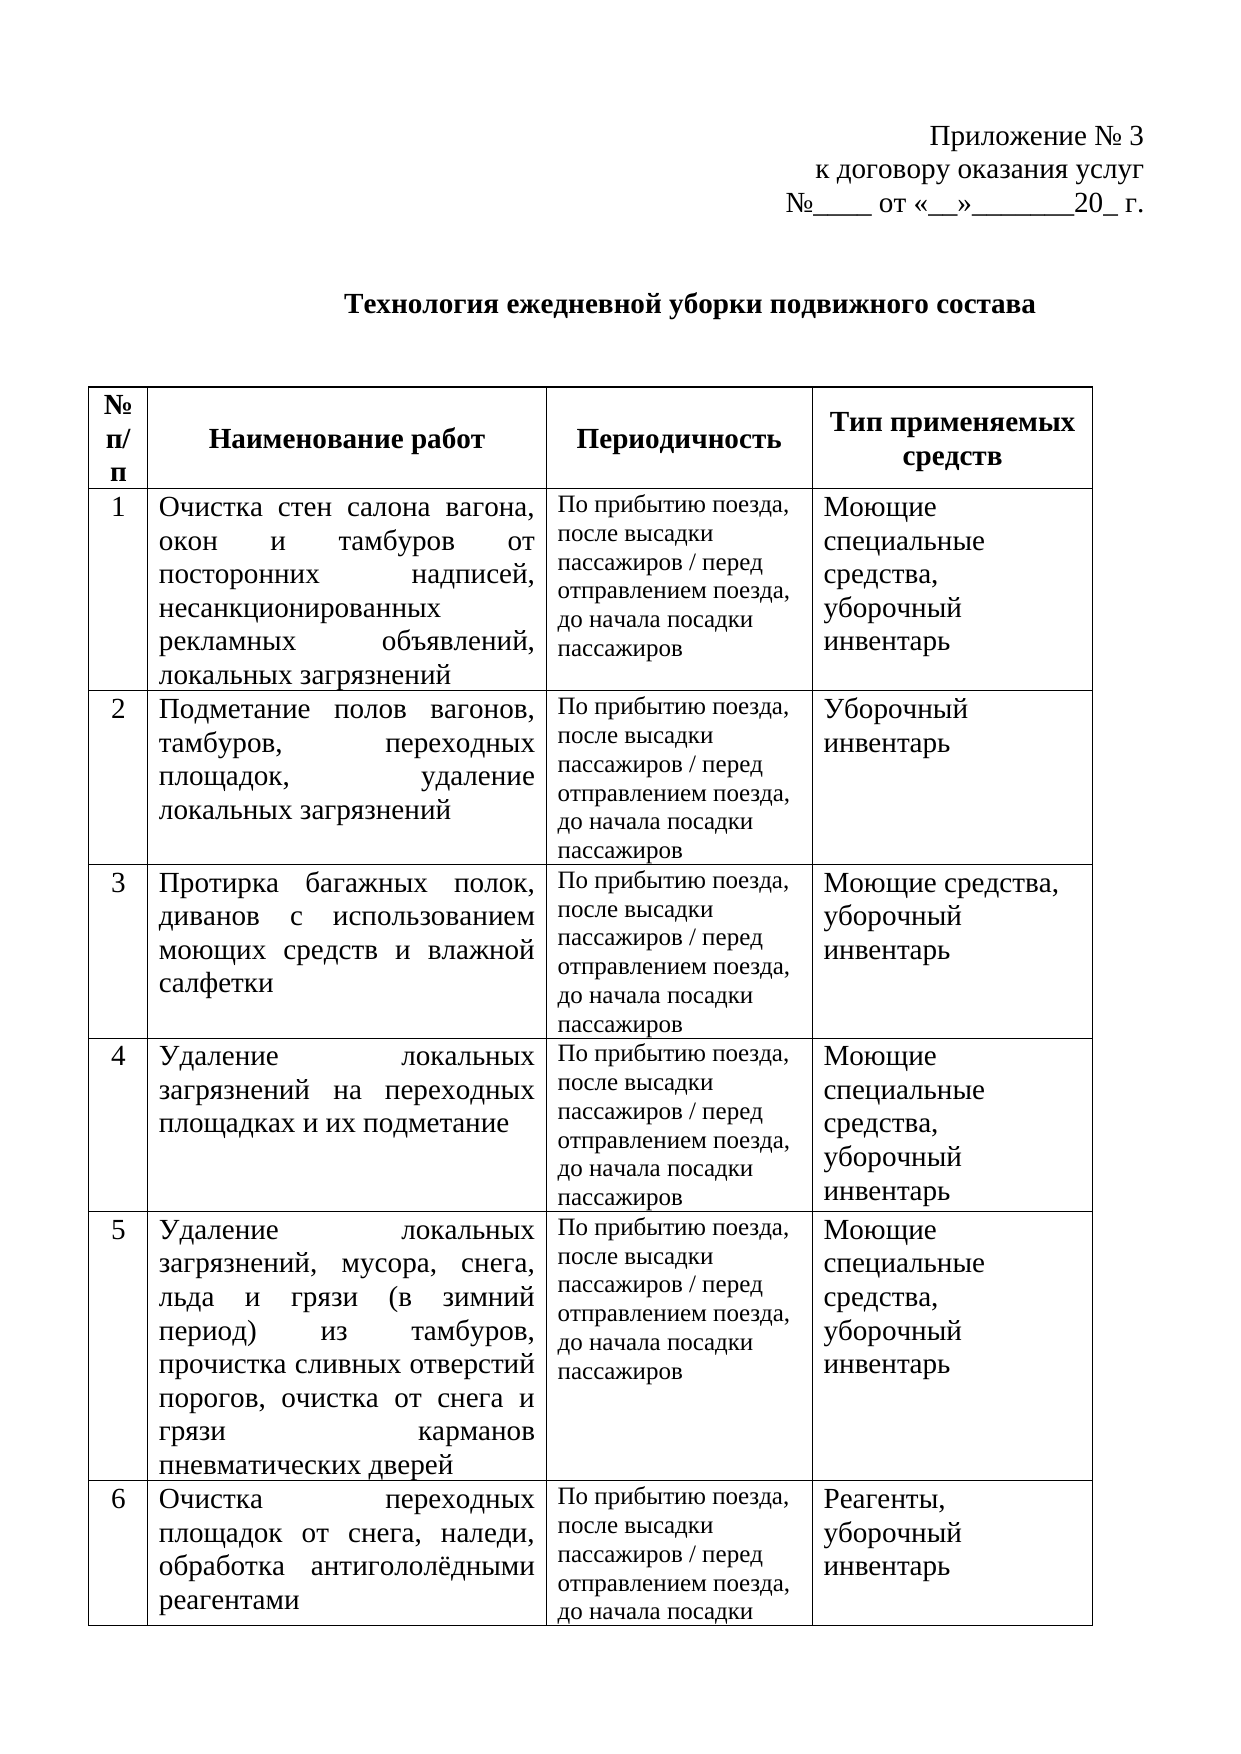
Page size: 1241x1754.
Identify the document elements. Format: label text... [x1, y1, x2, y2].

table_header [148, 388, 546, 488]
text №____ от «__»_______20_ г. [118, 185, 1144, 219]
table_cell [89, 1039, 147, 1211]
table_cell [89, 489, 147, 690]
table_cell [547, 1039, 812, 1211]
text Приложение № 3 [344, 118, 1144, 152]
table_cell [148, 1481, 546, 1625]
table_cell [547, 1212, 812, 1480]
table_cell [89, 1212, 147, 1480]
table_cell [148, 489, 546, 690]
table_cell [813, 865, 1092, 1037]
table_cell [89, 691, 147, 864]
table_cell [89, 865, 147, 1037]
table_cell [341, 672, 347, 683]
text к договору оказания услуг [118, 152, 1144, 185]
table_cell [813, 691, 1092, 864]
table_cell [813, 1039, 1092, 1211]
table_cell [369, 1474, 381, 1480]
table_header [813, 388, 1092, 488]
text Технология ежедневной уборки подвижного состава [344, 286, 1144, 319]
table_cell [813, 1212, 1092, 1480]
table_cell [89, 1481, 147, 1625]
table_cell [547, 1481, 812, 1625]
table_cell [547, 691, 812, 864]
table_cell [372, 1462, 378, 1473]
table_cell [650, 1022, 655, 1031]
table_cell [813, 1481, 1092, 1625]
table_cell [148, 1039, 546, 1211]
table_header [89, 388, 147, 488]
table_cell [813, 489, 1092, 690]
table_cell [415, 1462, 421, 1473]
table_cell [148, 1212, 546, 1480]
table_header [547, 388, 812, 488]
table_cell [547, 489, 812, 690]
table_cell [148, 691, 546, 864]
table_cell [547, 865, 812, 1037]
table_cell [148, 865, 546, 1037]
